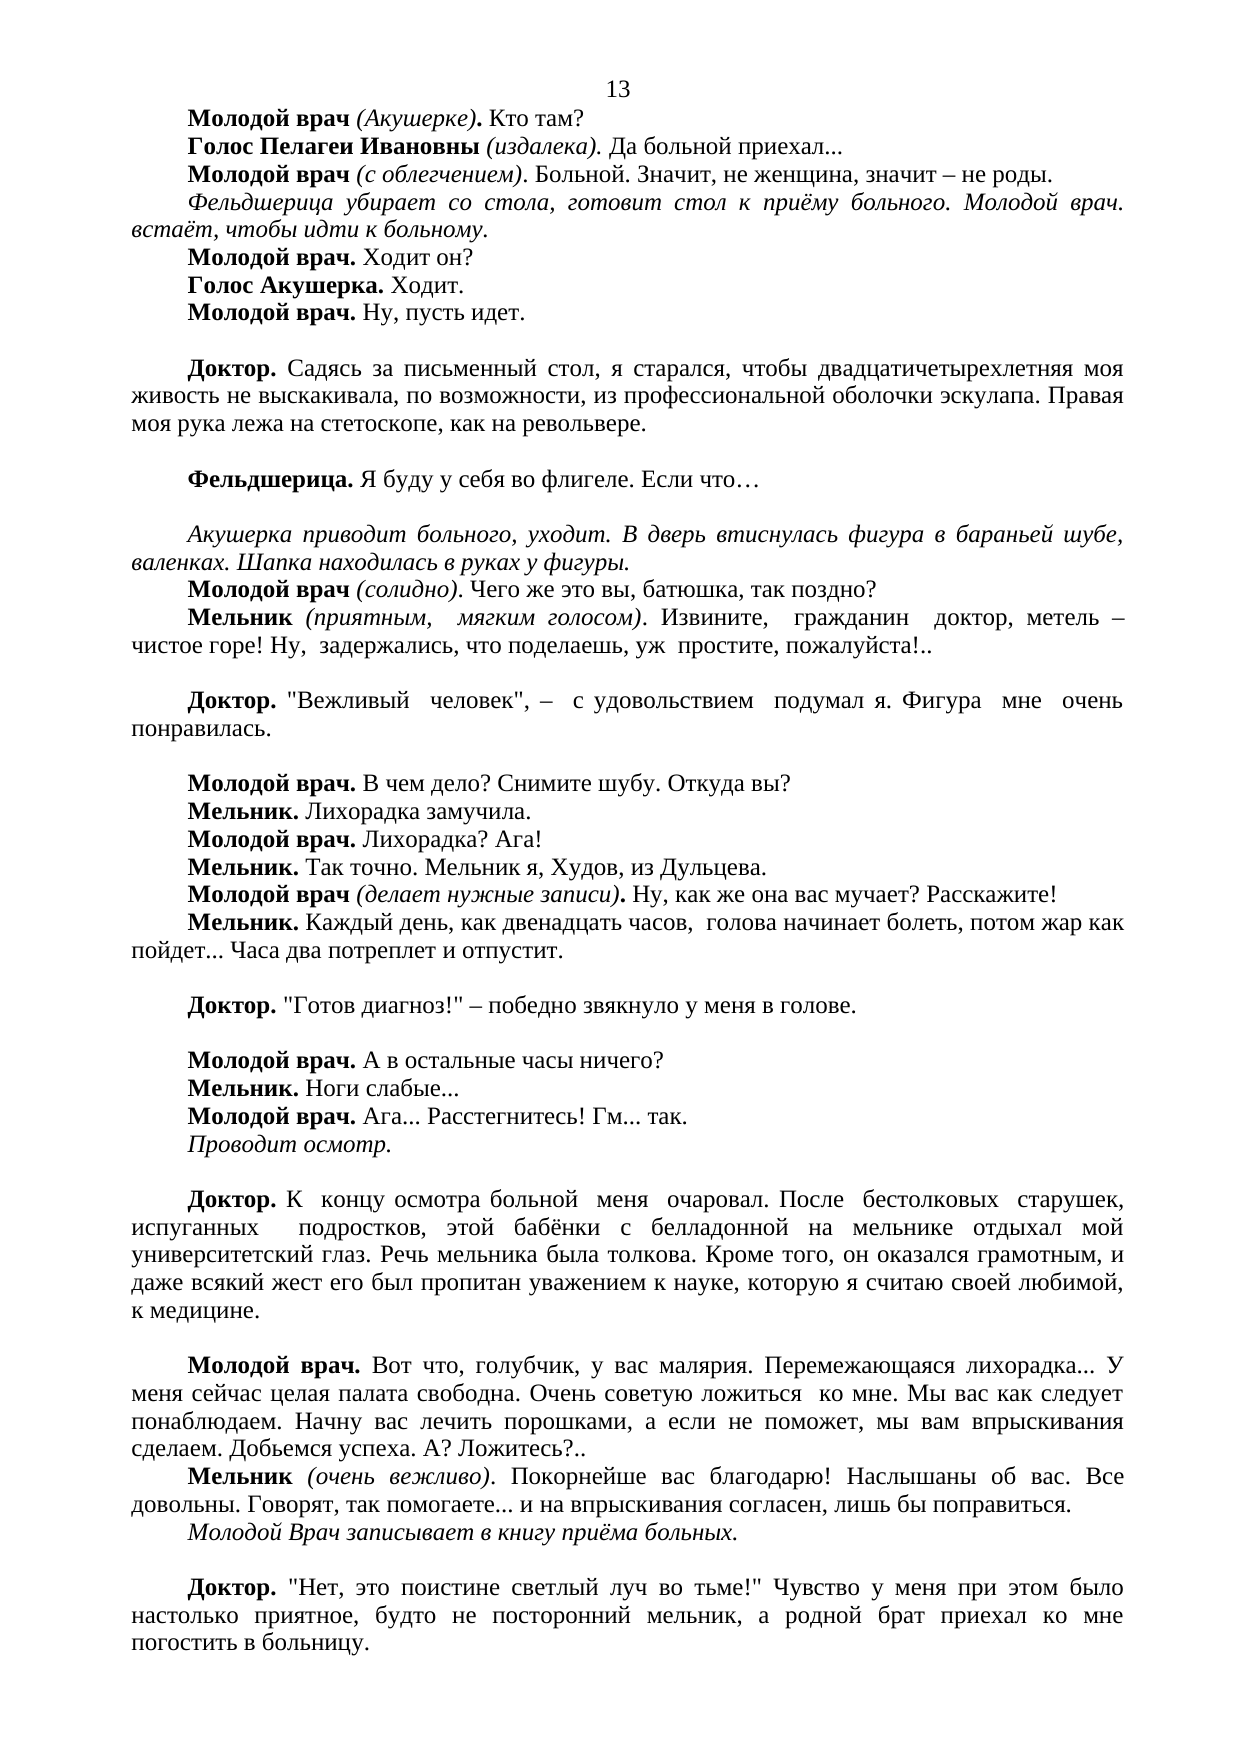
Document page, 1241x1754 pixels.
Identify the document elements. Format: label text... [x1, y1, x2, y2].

text Мельник. Так точно. Мельник я, Худов, из Дульцева. [131, 853, 1125, 880]
text Мельник (приятным, мягким голосом). Извините, гражданин доктор, метель – чистое горе! Ну, задержались, что поделаешь, уж простите, пожалуйста!.. [131, 603, 1125, 659]
text Проводит осмотр. [131, 1130, 1125, 1157]
text Голос Пелагеи Ивановны (издалека). Да больной приехал... [131, 132, 1125, 160]
text Молодой врач. Ага... Расстегнитесь! Гм... так. [131, 1102, 1125, 1130]
text Молодой врач (с облегчением). Больной. Значит, не женщина, значит – не роды. [131, 160, 1125, 188]
text Доктор. Садясь за письменный стол, я старался, чтобы двадцатичетырехлетняя моя живость не выскакивала, по возможности, из профессиональной оболочки эскулапа. Правая моя рука лежа на стетоскопе, как на револьвере. [131, 354, 1125, 437]
text Молодой врач. Ну, пусть идет. [131, 298, 1125, 326]
text Мельник. Ноги слабые... [131, 1074, 1125, 1102]
text Молодой врач. А в остальные часы ничего? [131, 1047, 1125, 1074]
text Голос Акушерка. Ходит. [131, 271, 1125, 298]
text Молодой врач (Акушерке). Кто там? [131, 104, 1125, 132]
text Фельдшерица. Я буду у себя во флигеле. Если что… [131, 465, 1125, 492]
text Доктор. "Вежливый человек", – с удовольствием подумал я. Фигура мне очень понравилась. [131, 686, 1125, 742]
text Молодой Врач записывает в книгу приёма больных. [131, 1518, 1125, 1545]
text Доктор. К концу осмотра больной меня очаровал. После бестолковых старушек, испуганных подростков, этой бабёнки с белладонной на мельнике отдыхал мой университетский глаз. Речь мельника была толкова. Кроме того, он оказался грамотным, и даже всякий жест его был пропитан уважением к науке, которую я считаю своей любимой, к медицине. [131, 1185, 1125, 1324]
text Молодой врач (солидно). Чего же это вы, батюшка, так поздно? [131, 576, 1125, 603]
text Доктор. "Готов диагноз!" – победно звякнуло у меня в голове. [131, 991, 1125, 1019]
text Мельник. Лихорадка замучила. [131, 797, 1125, 825]
text Мельник (очень вежливо). Покорнейше вас благодарю! Наслышаны об вас. Все довольны. Говорят, так помогаете... и на впрыскивания согласен, лишь бы поправиться. [131, 1462, 1125, 1518]
text Молодой врач. Вот что, голубчик, у вас малярия. Перемежающаяся лихорадка... У меня сейчас целая палата свободна. Очень советую ложиться ко мне. Мы вас как следует понаблюдаем. Начну вас лечить порошками, а если не поможет, мы вам впрыскивания сделаем. Добьемся успеха. А? Ложитесь?.. [131, 1351, 1125, 1462]
text Молодой врач (делает нужные записи). Ну, как же она вас мучает? Расскажите! [131, 880, 1125, 908]
text Молодой врач. Лихорадка? Ага! [131, 825, 1125, 853]
text Акушерка приводит больного, уходит. В дверь втиснулась фигура в бараньей шубе, валенках. Шапка находилась в руках у фигуры. [131, 520, 1125, 576]
text Доктор. "Нет, это поистине светлый луч во тьме!" Чувство у меня при этом было настолько приятное, будто не посторонний мельник, а родной брат приехал ко мне погостить в больницу. [131, 1573, 1125, 1656]
text Фельдшерица убирает со стола, готовит стол к приёму больного. Молодой врач. встаёт, чтобы идти к больному. [131, 188, 1125, 243]
text Молодой врач. Ходит он? [131, 243, 1125, 271]
text Мельник. Каждый день, как двенадцать часов, голова начинает болеть, потом жар как пойдет... Часа два потреплет и отпустит. [131, 908, 1125, 963]
text Молодой врач. В чем дело? Снимите шубу. Откуда вы? [131, 769, 1125, 797]
